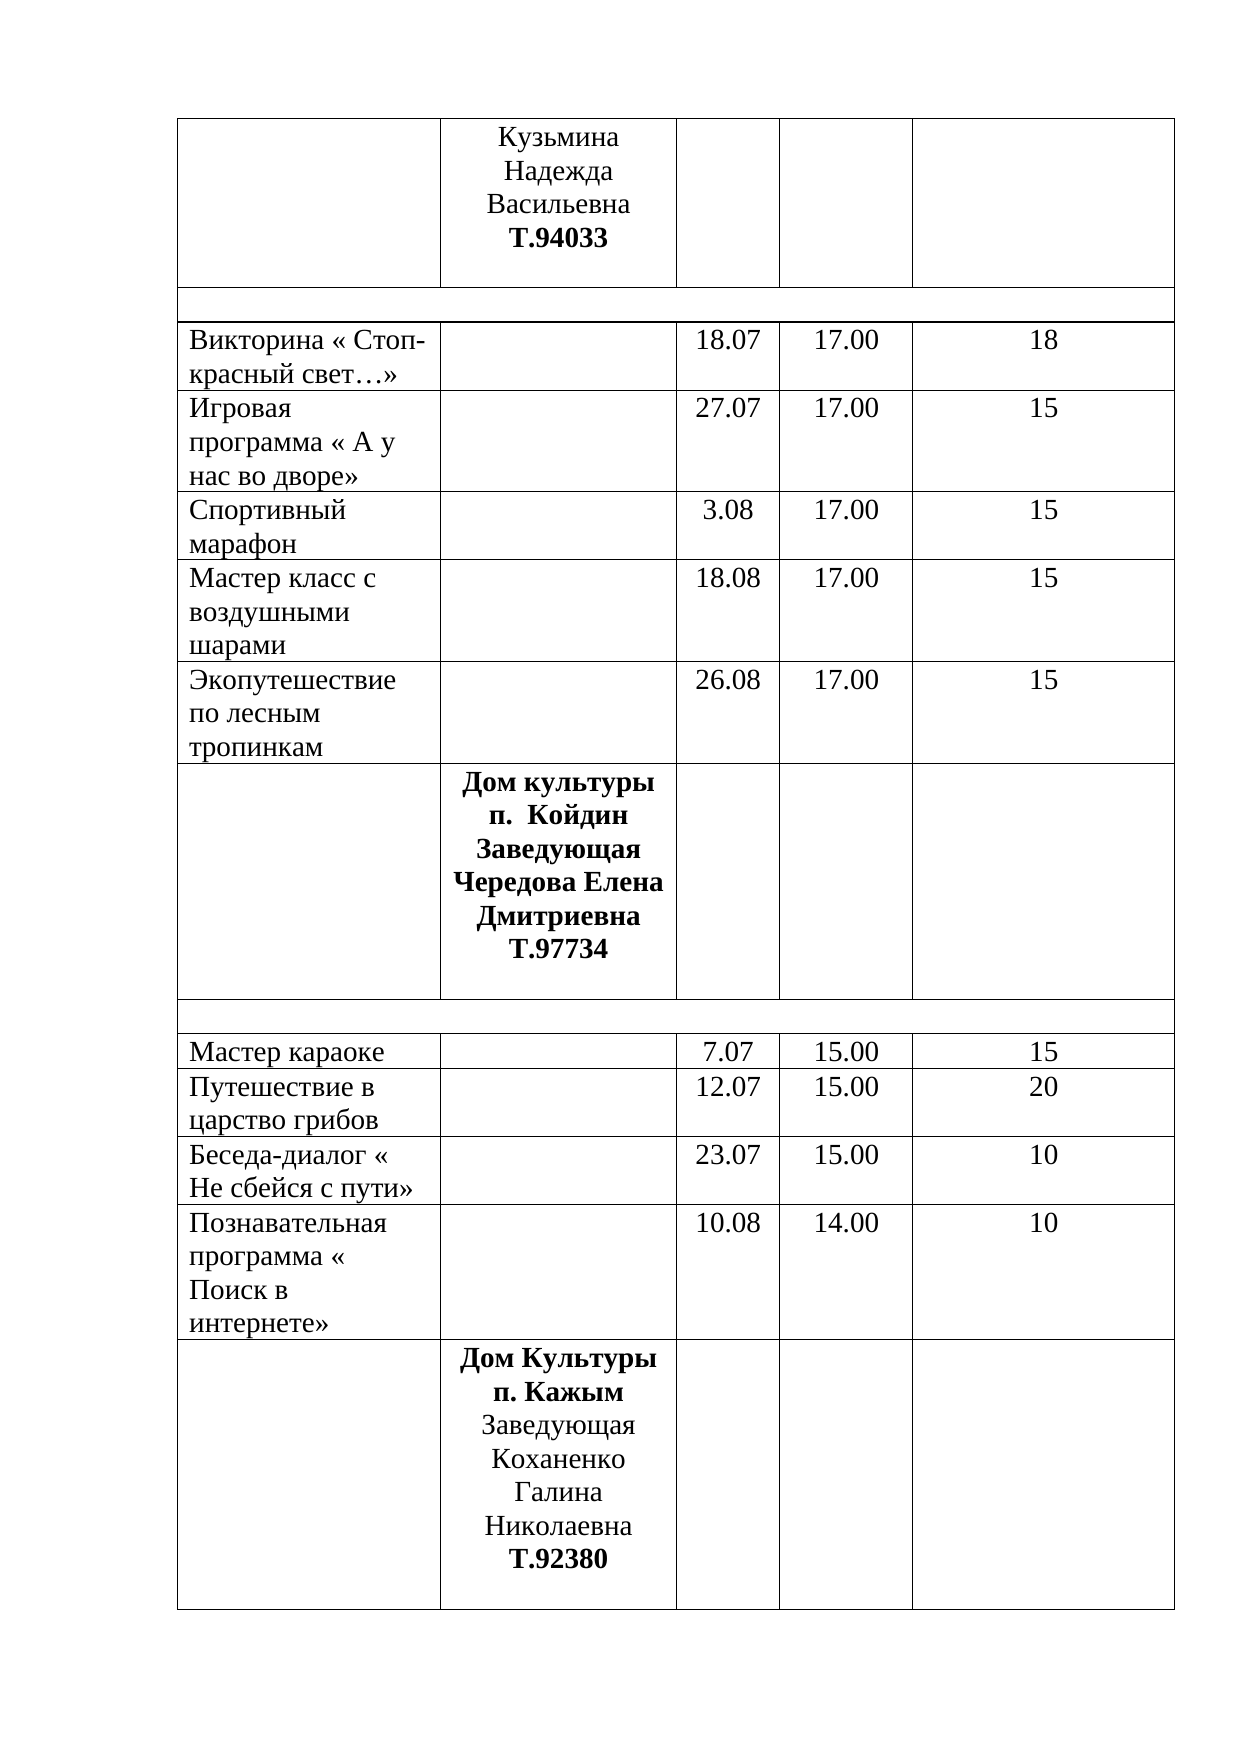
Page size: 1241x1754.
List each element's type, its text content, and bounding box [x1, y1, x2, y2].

table_cell [441, 1137, 676, 1204]
table_cell Экопутешествие по лесным тропинкам [178, 662, 440, 763]
table_cell 14.00 [780, 1205, 912, 1339]
table_cell [441, 391, 676, 491]
table_cell Спортивный марафон [178, 492, 440, 559]
table_cell Игровая программа « А у нас во дворе» [178, 391, 440, 491]
table_cell [913, 119, 1174, 287]
table_cell 15 [913, 391, 1174, 491]
table_cell [178, 1340, 440, 1608]
table_cell Мастер караоке [178, 1034, 440, 1068]
table_cell 10 [913, 1137, 1174, 1204]
table_cell [441, 1205, 676, 1339]
table_cell Беседа-диалог « Не сбейся с пути» [178, 1137, 440, 1204]
table_cell 3.08 [677, 492, 779, 559]
table_cell 26.08 [677, 662, 779, 763]
table_cell 10.08 [677, 1205, 779, 1339]
table_cell 18.07 [677, 323, 779, 389]
table_cell [441, 492, 676, 559]
table_cell 15.00 [780, 1034, 912, 1068]
table_cell 17.00 [780, 560, 912, 661]
table_cell [441, 662, 676, 763]
table_cell [441, 1034, 676, 1068]
table_cell 15.00 [780, 1137, 912, 1204]
table_cell [178, 119, 440, 287]
table_cell 17.00 [780, 391, 912, 491]
table_cell [441, 323, 676, 389]
table_cell 15 [913, 492, 1174, 559]
table_cell 17.00 [780, 323, 912, 389]
table_cell [178, 764, 440, 998]
table_cell 12.07 [677, 1069, 779, 1136]
table_cell [441, 1069, 676, 1136]
table_cell 15 [913, 662, 1174, 763]
table_cell 18.08 [677, 560, 779, 661]
table_cell [441, 560, 676, 661]
table_cell 23.07 [677, 1137, 779, 1204]
table_cell 10 [913, 1205, 1174, 1339]
table_cell [178, 1000, 1174, 1033]
table_cell [780, 1340, 912, 1608]
table_cell 15.00 [780, 1069, 912, 1136]
table_cell Путешествие в царство грибов [178, 1069, 440, 1136]
table_cell [677, 764, 779, 998]
table_cell Дом культуры п. Койдин Заведующая Чередова Елена Дмитриевна Т.97734 [441, 764, 676, 998]
table_cell [677, 119, 779, 287]
table_cell 27.07 [677, 391, 779, 491]
table_cell 15 [913, 560, 1174, 661]
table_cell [441, 119, 676, 287]
table_cell 17.00 [780, 492, 912, 559]
table_cell [913, 1340, 1174, 1608]
table_cell 7.07 [677, 1034, 779, 1068]
table_cell [780, 119, 912, 287]
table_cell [441, 1340, 676, 1608]
table_cell 20 [913, 1069, 1174, 1136]
table_cell Викторина « Стоп-красный свет…» [178, 323, 440, 389]
table_cell Мастер класс с воздушными шарами [178, 560, 440, 661]
table_cell [677, 1340, 779, 1608]
table_cell 17.00 [780, 662, 912, 763]
table_cell 18 [913, 323, 1174, 389]
table_cell Познавательная программа « Поиск в интернете» [178, 1205, 440, 1339]
table_cell [913, 764, 1174, 998]
table_cell [780, 764, 912, 998]
table_cell [178, 288, 1174, 321]
table_cell 15 [913, 1034, 1174, 1068]
